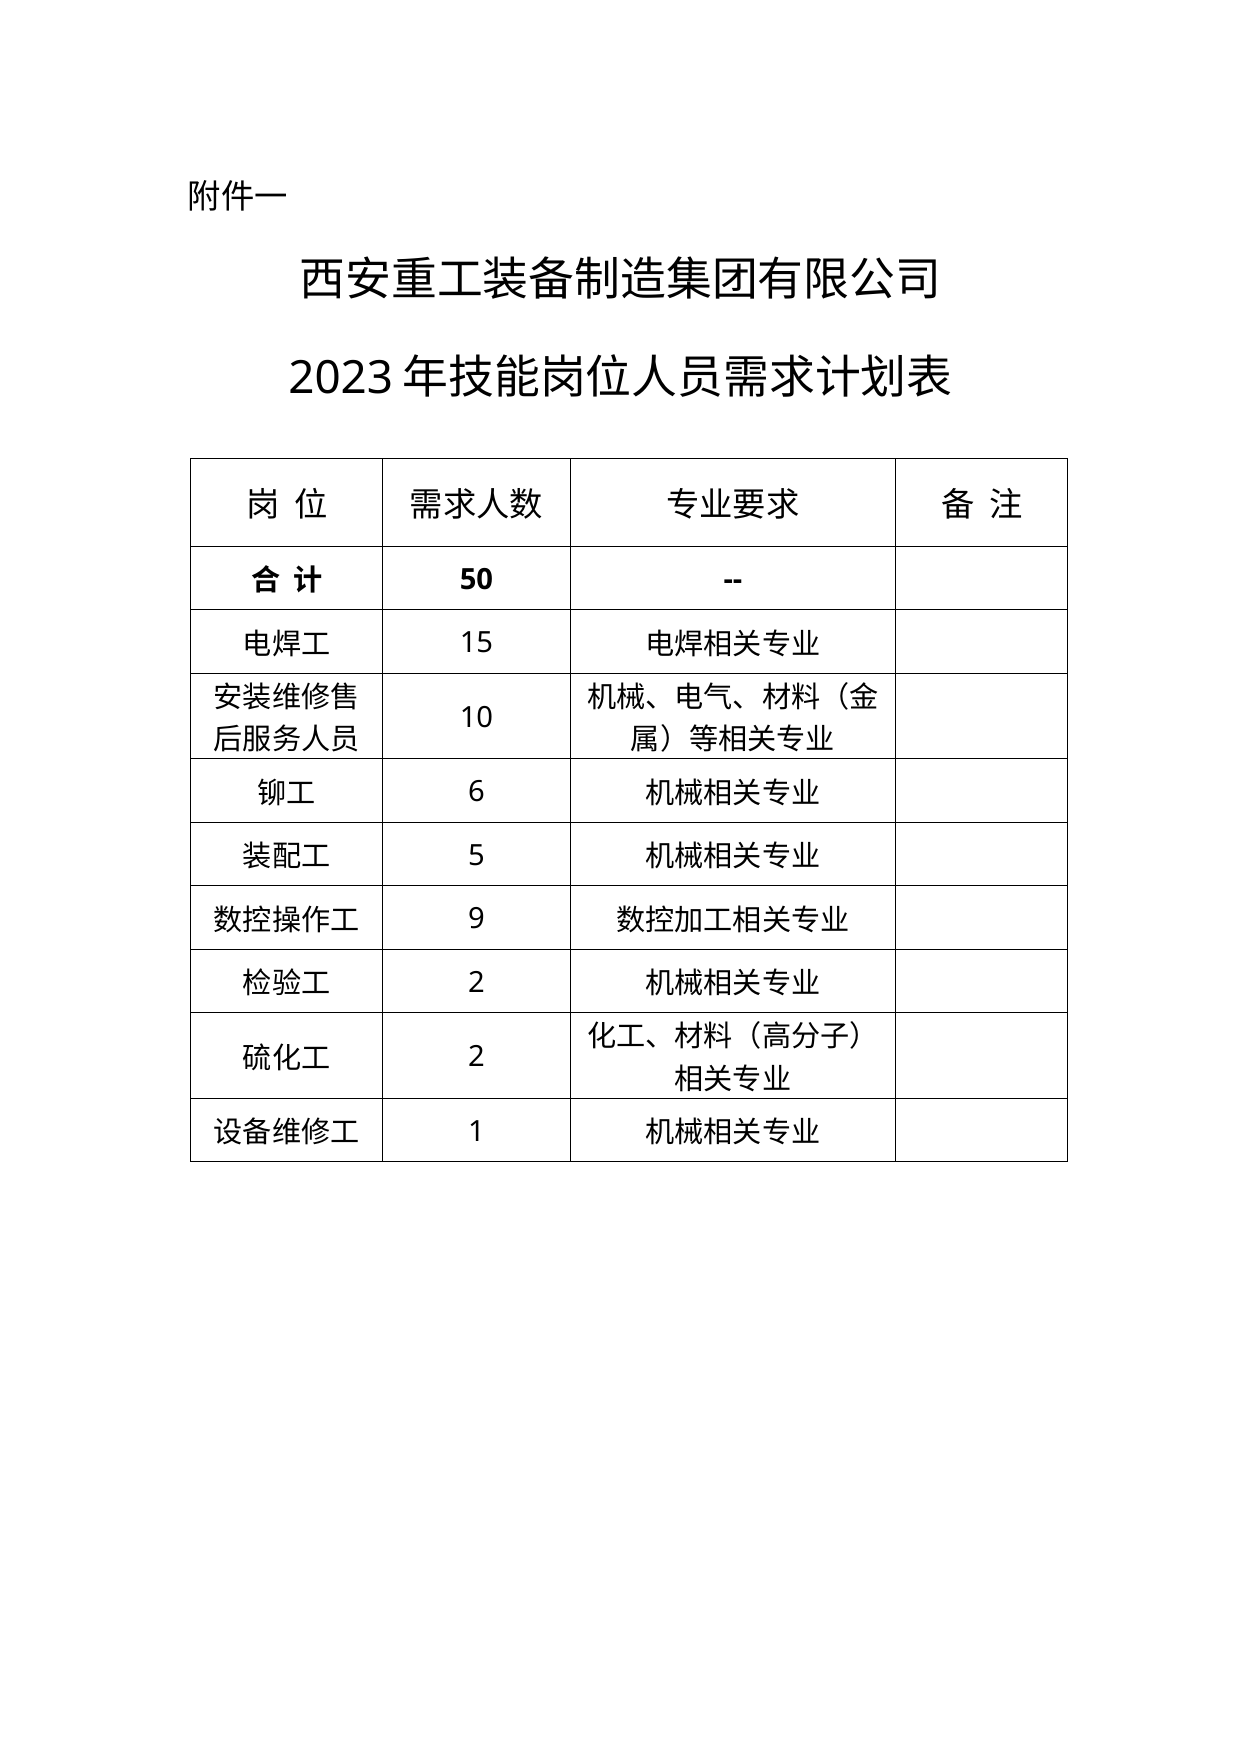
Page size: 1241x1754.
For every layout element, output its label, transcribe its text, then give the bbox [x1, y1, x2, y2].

table_cell 数控操作工 [191, 886, 382, 948]
table_cell 10 [383, 674, 570, 758]
table_header 岗 位 [191, 459, 382, 546]
table_cell 2 [383, 1013, 570, 1098]
table_cell 电焊工 [191, 610, 382, 673]
table_cell 5 [383, 823, 570, 885]
table_cell 机械、电气、材料（金属）等相关专业 [571, 674, 895, 758]
table_cell [896, 823, 1067, 885]
table_cell 机械相关专业 [571, 823, 895, 885]
table_cell [896, 950, 1067, 1012]
table_cell 合 计 [191, 547, 382, 609]
text 2023年技能岗位人员需求计划表 [187, 324, 1053, 422]
table_cell 6 [383, 759, 570, 822]
table_cell 设备维修工 [191, 1099, 382, 1161]
table_cell [896, 759, 1067, 822]
table_cell 50 [383, 547, 570, 609]
table_cell [896, 1013, 1067, 1098]
table_cell 检验工 [191, 950, 382, 1012]
table_cell 装配工 [191, 823, 382, 885]
table_cell 15 [383, 610, 570, 673]
table_cell 机械相关专业 [571, 759, 895, 822]
table_cell [896, 674, 1067, 758]
text 西安重工装备制造集团有限公司 [187, 227, 1053, 324]
text 附件一 [187, 162, 1053, 227]
table_cell [896, 886, 1067, 948]
table_header 专业要求 [571, 459, 895, 546]
table_cell 数控加工相关专业 [571, 886, 895, 948]
table_cell 化工、材料（高分子）相关专业 [571, 1013, 895, 1098]
table_cell 电焊相关专业 [571, 610, 895, 673]
table_cell 2 [383, 950, 570, 1012]
table_header 需求人数 [383, 459, 570, 546]
table_cell 机械相关专业 [571, 1099, 895, 1161]
table_header 备 注 [896, 459, 1067, 546]
table_cell 机械相关专业 [571, 950, 895, 1012]
table_cell 1 [383, 1099, 570, 1161]
table_cell 硫化工 [191, 1013, 382, 1098]
table_cell [896, 1099, 1067, 1161]
table_cell [896, 547, 1067, 609]
table_cell [896, 610, 1067, 673]
table_cell 铆工 [191, 759, 382, 822]
table_cell 安装维修售后服务人员 [191, 674, 382, 758]
table_cell -- [571, 547, 895, 609]
table_cell 9 [383, 886, 570, 948]
